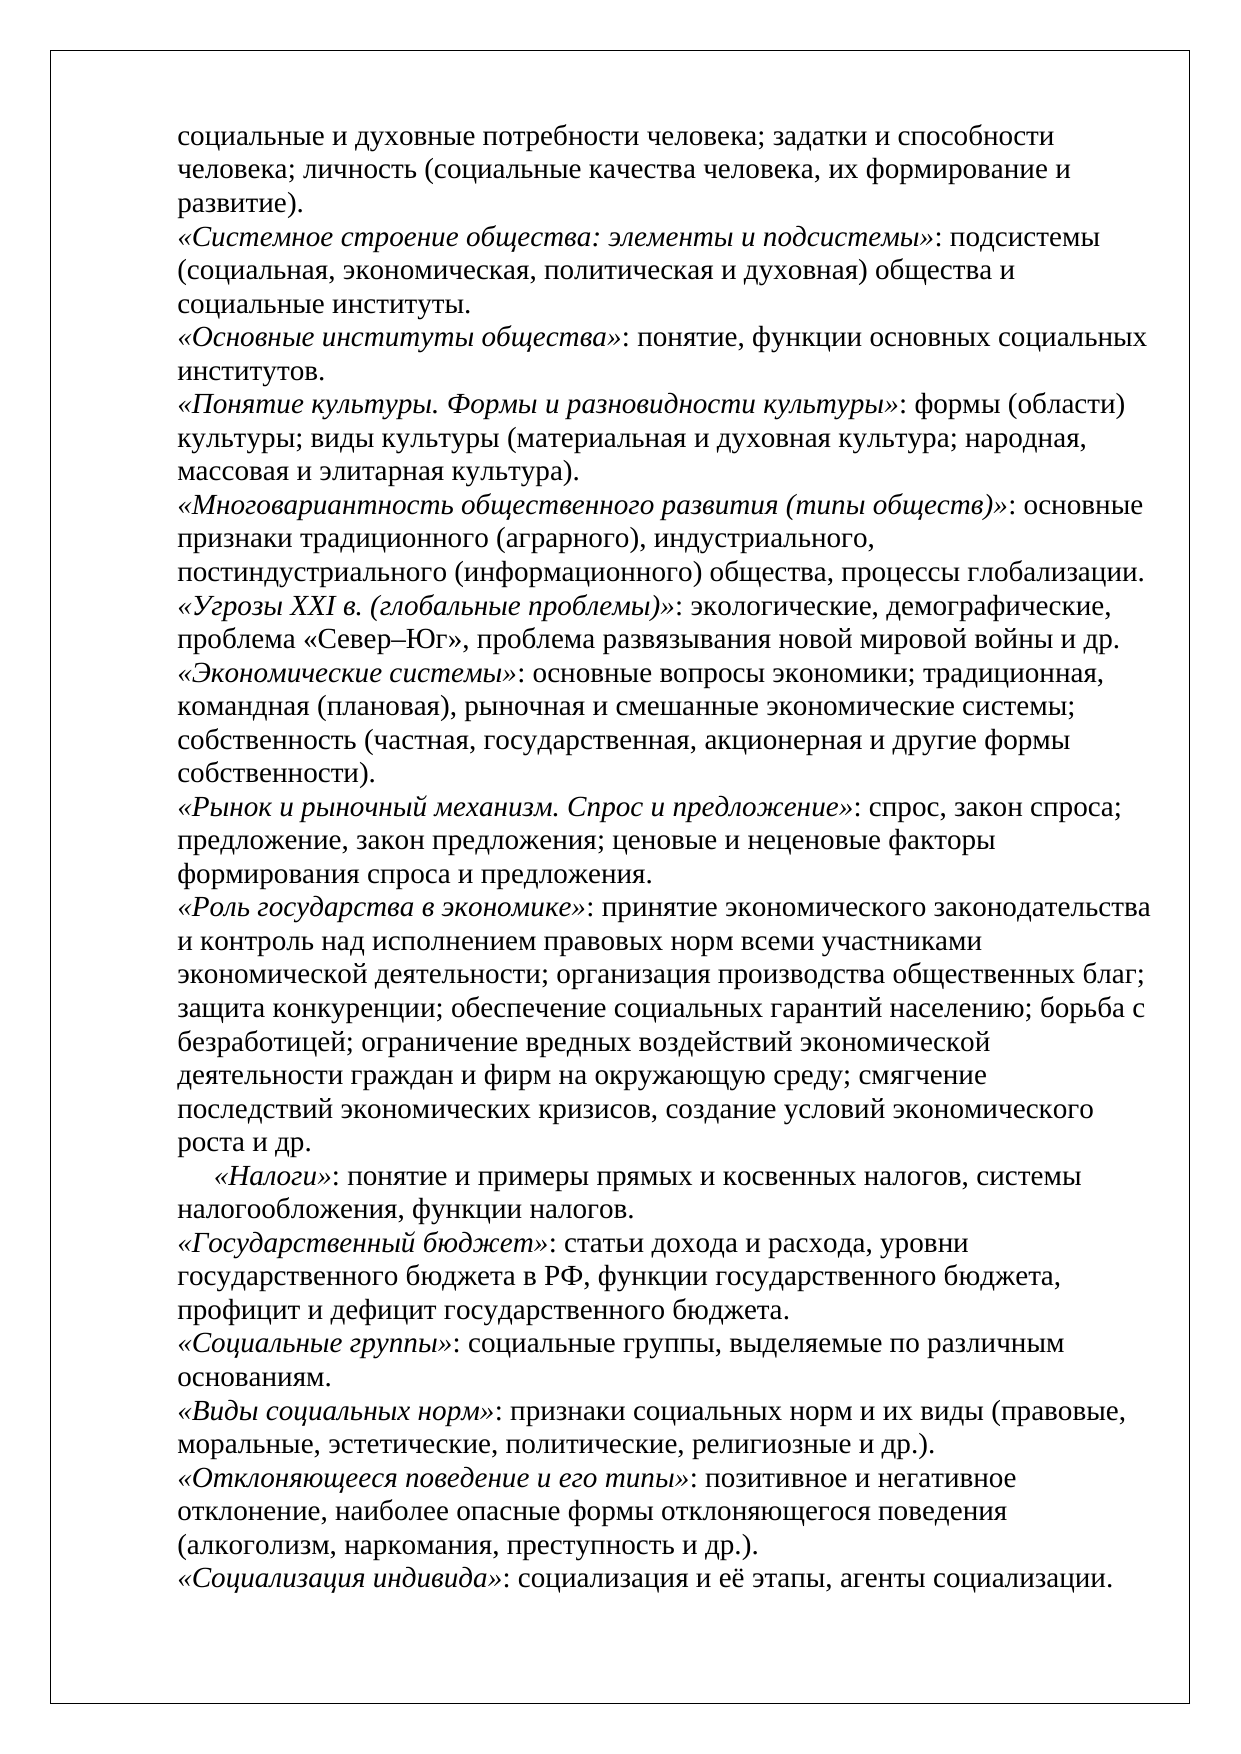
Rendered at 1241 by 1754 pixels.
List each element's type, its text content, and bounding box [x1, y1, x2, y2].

text «Основные институты общества»: понятие, функции основных социальных [177, 319, 1152, 353]
text «Отклоняющееся поведение и его типы»: позитивное и негативное отклонение, наиболее опасные формы отклоняющегося поведения (алкоголизм, наркомания, преступность и др.). [177, 1460, 1152, 1560]
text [177, 118, 1152, 185]
text предложение, закон предложения; ценовые и неценовые факторы формирования спроса и предложения. [177, 822, 1152, 889]
text последствий экономических кризисов, создание условий экономического роста и др. [177, 1091, 1152, 1158]
text «Социализация индивида»: социализация и её этапы, агенты социализации. [177, 1560, 1152, 1594]
text развитие). [177, 185, 1152, 219]
text «Виды социальных норм»: признаки социальных норм и их виды (правовые, [177, 1393, 1152, 1426]
text «Понятие культуры. Формы и разновидности культуры»: формы (области) культуры; виды культуры (материальная и духовная культура; народная, массовая и элитарная культура). [177, 386, 1152, 487]
text «Системное строение общества: элементы и подсистемы»: подсистемы (социальная, экономическая, политическая и духовная) общества и социальные институты. [177, 219, 1152, 319]
text «Рынок и рыночный механизм. Спрос и предложение»: спрос, закон спроса; [177, 789, 1152, 822]
text «Государственный бюджет»: статьи дохода и расхода, уровни государственного бюджета в РФ, функции государственного бюджета, профицит и дефицит государственного бюджета. [177, 1225, 1152, 1326]
text «Угрозы XXI в. (глобальные проблемы)»: экологические, демографические, проблема «Север–Юг», проблема развязывания новой мировой войны и др. [177, 588, 1152, 655]
text институтов. [177, 353, 1152, 386]
text налогообложения, функции налогов. [177, 1191, 1152, 1225]
text «Социальные группы»: социальные группы, выделяемые по различным основаниям. [177, 1326, 1152, 1393]
text «Многовариантность общественного развития (типы обществ)»: основные признаки традиционного (аграрного), индустриального, постиндустриального (информационного) общества, процессы глобализации. [177, 487, 1152, 588]
text «Экономические системы»: основные вопросы экономики; традиционная, командная (плановая), рыночная и смешанные экономические системы; собственность (частная, государственная, акционерная и другие формы собственности). [177, 655, 1152, 789]
text моральные, эстетические, политические, религиозные и др.). [177, 1426, 1152, 1460]
text «Роль государства в экономике»: принятие экономического законодательства [177, 889, 1152, 923]
text «Налоги»: понятие и примеры прямых и косвенных налогов, системы [177, 1158, 1152, 1191]
text и контроль над исполнением правовых норм всеми участниками экономической деятельности; организация производства общественных благ; защита конкуренции; обеспечение социальных гарантий населению; борьба с безработицей; ограничение вредных воздействий экономической деятельности граждан и фирм на окружающую среду; смягчение [177, 923, 1152, 1091]
